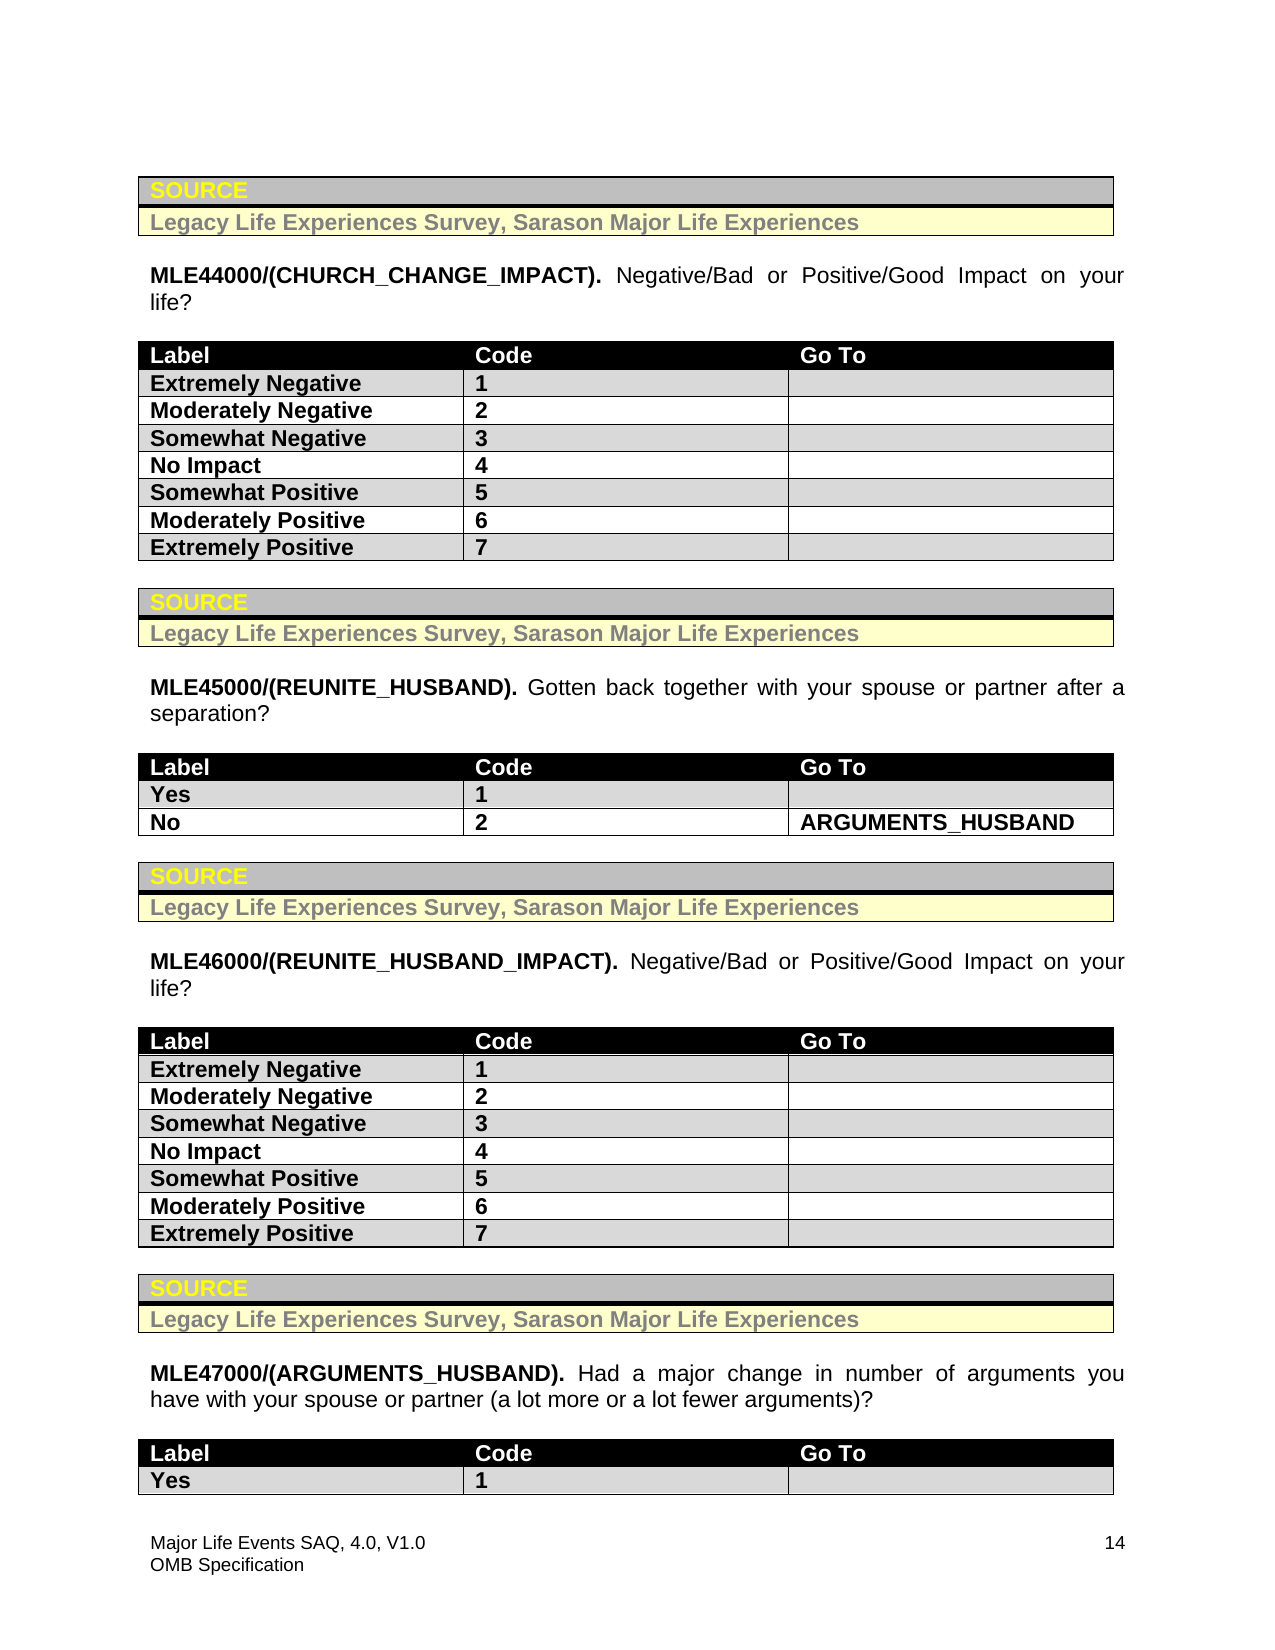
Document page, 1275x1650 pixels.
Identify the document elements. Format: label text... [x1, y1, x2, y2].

table_cell [789, 1467, 1113, 1493]
table_cell [789, 479, 1113, 506]
table_cell Extremely Positive [139, 534, 463, 560]
table_cell 7 [464, 1220, 788, 1246]
table_header SOURCE [139, 178, 1113, 204]
table_cell 1 [464, 1467, 788, 1493]
table_cell [789, 452, 1113, 478]
table_header Go To [789, 1028, 1113, 1054]
table_cell Extremely Negative [139, 370, 463, 396]
table_header Label [139, 754, 463, 780]
table_cell [789, 397, 1113, 423]
table_cell [789, 370, 1113, 396]
table_cell Somewhat Positive [139, 1165, 463, 1192]
table_cell 5 [464, 1165, 788, 1192]
table_cell Legacy Life Experiences Survey, Sarason Major Life Experiences [139, 1306, 1113, 1332]
table_cell 4 [464, 452, 788, 478]
table_cell 1 [464, 370, 788, 396]
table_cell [139, 208, 1113, 235]
table_header Code [464, 342, 788, 369]
table_cell 2 [464, 809, 788, 835]
table_header Code [464, 754, 788, 780]
table_header Go To [789, 754, 1113, 780]
table_cell Legacy Life Experiences Survey, Sarason Major Life Experiences [139, 620, 1113, 646]
table_cell Extremely Negative [139, 1056, 463, 1082]
table_header Go To [789, 342, 1113, 369]
table_cell [789, 425, 1113, 451]
table_cell 6 [464, 1193, 788, 1219]
table_cell Somewhat Negative [139, 425, 463, 451]
table_cell Moderately Positive [139, 1193, 463, 1219]
table_cell 5 [464, 479, 788, 506]
table_cell 7 [464, 534, 788, 560]
table_header Label [139, 1028, 463, 1054]
table_header Label [139, 1440, 463, 1466]
table_cell [789, 1138, 1113, 1164]
table_header Label [139, 342, 463, 369]
table_cell 4 [464, 1138, 788, 1164]
table_cell [789, 1083, 1113, 1109]
table_cell Moderately Positive [139, 507, 463, 533]
table_cell Somewhat Positive [139, 479, 463, 506]
table_cell [789, 1165, 1113, 1192]
table_cell No Impact [139, 1138, 463, 1164]
table_header Go To [789, 1440, 1113, 1466]
text MLE45000/(REUNITE_HUSBAND). Gotten back together with your spouse or partner after a separation? [150, 674, 1125, 726]
table_cell Yes [139, 781, 463, 807]
table_cell [789, 781, 1113, 807]
table_cell [789, 534, 1113, 560]
table_cell 3 [464, 1110, 788, 1137]
table_header Code [464, 1440, 788, 1466]
table_cell [789, 1056, 1113, 1082]
table_cell 1 [464, 1056, 788, 1082]
table_cell No Impact [139, 452, 463, 478]
table_cell Extremely Positive [139, 1220, 463, 1246]
table_header SOURCE [139, 863, 1113, 890]
table_cell 3 [464, 425, 788, 451]
table_cell 2 [464, 1083, 788, 1109]
table_cell Moderately Negative [139, 1083, 463, 1109]
table_cell [789, 507, 1113, 533]
table_header Code [464, 1028, 788, 1054]
table_cell 1 [464, 781, 788, 807]
text MLE47000/(ARGUMENTS_HUSBAND). Had a major change in number of arguments you have with your spouse or partner (a lot more or a lot fewer arguments)? [150, 1359, 1125, 1412]
table_cell [789, 1220, 1113, 1246]
text MLE46000/(REUNITE_HUSBAND_IMPACT). Negative/Bad or Positive/Good Impact on your life? [150, 948, 1125, 1001]
table_cell Yes [139, 1467, 463, 1493]
table_header SOURCE [139, 1275, 1113, 1301]
table_cell Moderately Negative [139, 397, 463, 423]
table_cell No [139, 809, 463, 835]
table_cell 2 [464, 397, 788, 423]
table_cell Legacy Life Experiences Survey, Sarason Major Life Experiences [139, 895, 1113, 921]
table_cell ARGUMENTS_HUSBAND [789, 809, 1113, 835]
table_cell [789, 1110, 1113, 1137]
table_cell 6 [464, 507, 788, 533]
table_cell [789, 1193, 1113, 1219]
table_header SOURCE [139, 589, 1113, 615]
table_cell Somewhat Negative [139, 1110, 463, 1137]
text MLE44000/(CHURCH_CHANGE_IMPACT). Negative/Bad or Positive/Good Impact on your life? [150, 262, 1125, 315]
